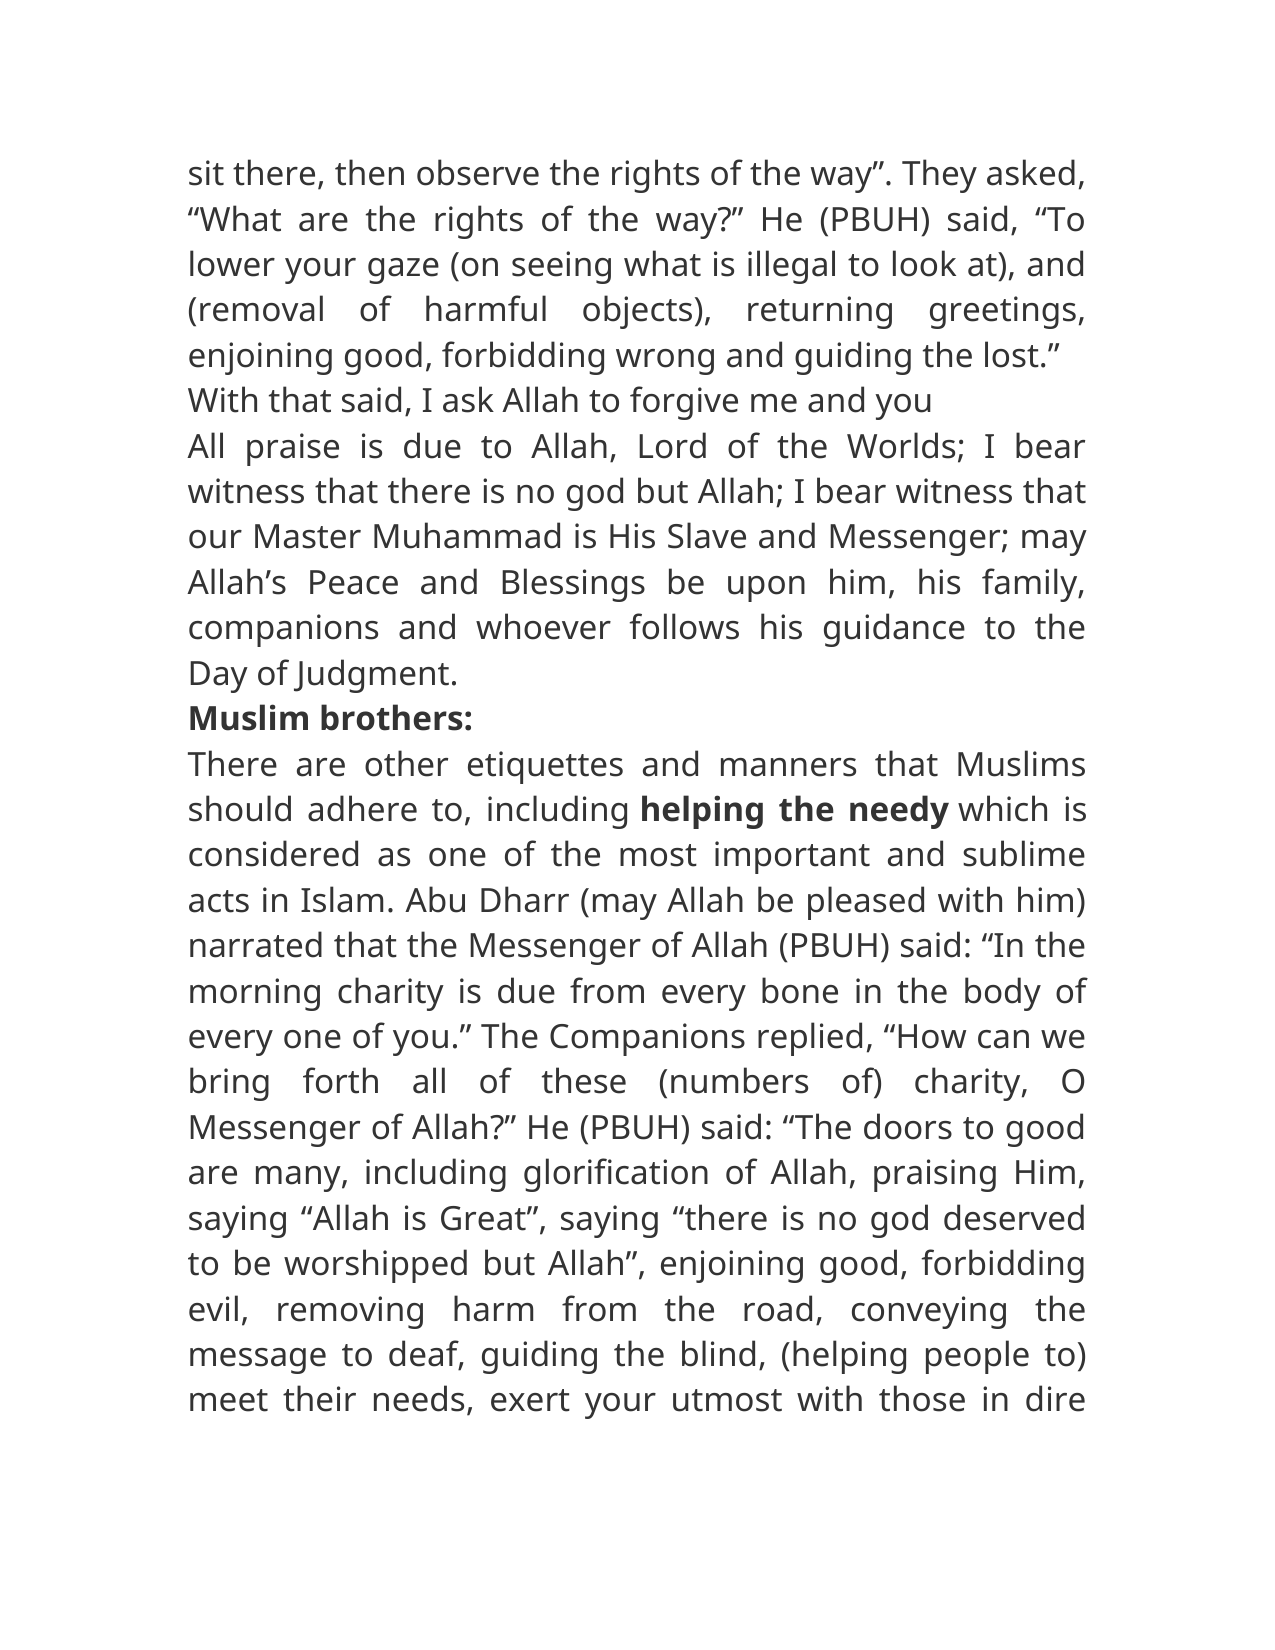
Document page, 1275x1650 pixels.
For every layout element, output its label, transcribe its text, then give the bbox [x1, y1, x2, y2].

text All praise is due to Allah, Lord of the Worlds; I bear witness that there is no god but Allah; I bear witness that our Master Muhammad is His Slave and Messenger; may Allah’s Peace and Blessings be upon him, his family, companions and whoever follows his guidance to the Day of Judgment. [187, 422, 1087, 695]
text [187, 740, 1087, 1422]
text Muslim brothers: [187, 695, 1087, 740]
text With that said, I ask Allah to forgive me and you [187, 377, 1087, 422]
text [187, 150, 1087, 377]
